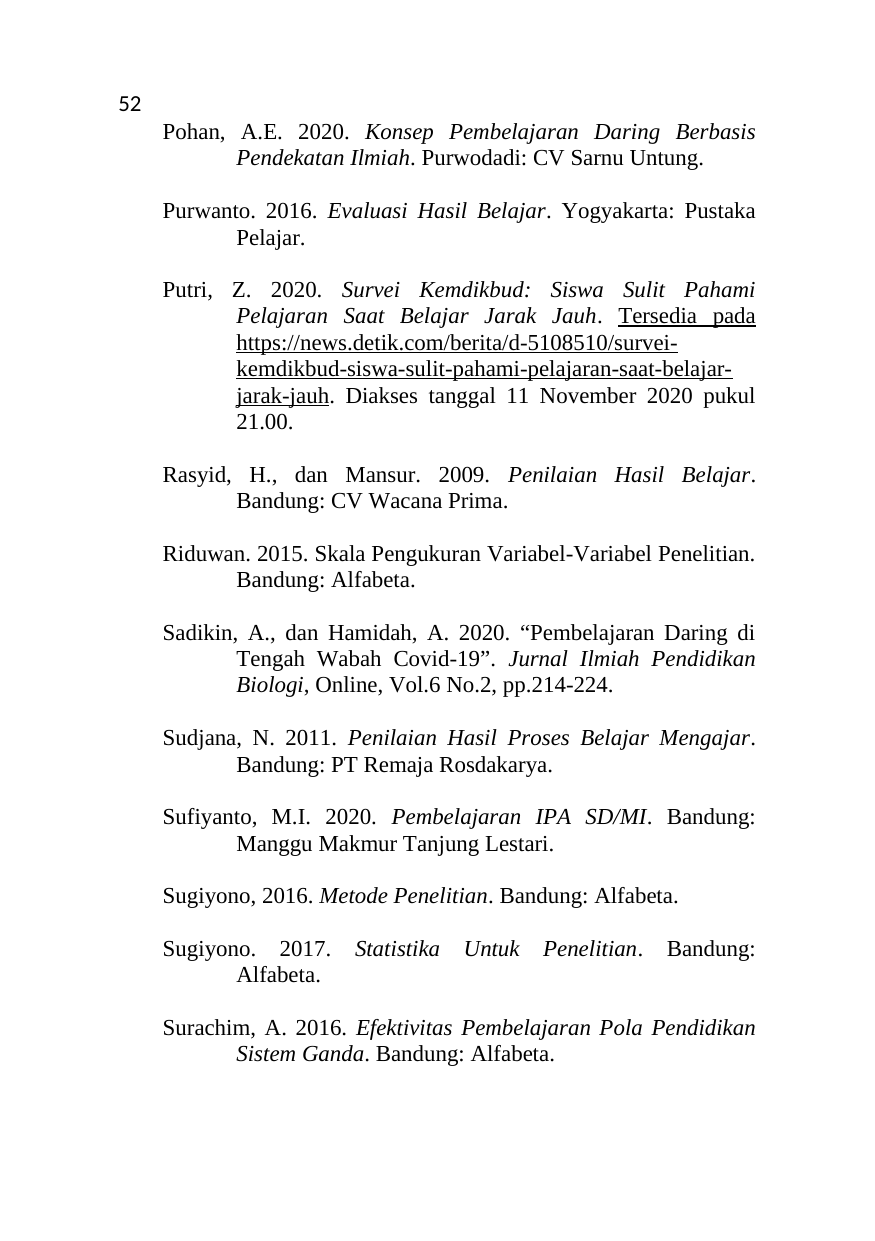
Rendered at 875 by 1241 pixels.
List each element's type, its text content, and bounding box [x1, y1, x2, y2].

text Purwanto. 2016. Evaluasi Hasil Belajar. Yogyakarta: Pustaka Pelajar. [162, 197, 756, 250]
text Riduwan. 2015. Skala Pengukuran Variabel-Variabel Penelitian. Bandung: Alfabeta. [162, 540, 756, 592]
text Sugiyono, 2016. Metode Penelitian. Bandung: Alfabeta. [162, 882, 756, 909]
text Pohan, A.E. 2020. Konsep Pembelajaran Daring Berbasis Pendekatan Ilmiah. Purwodadi: CV Sarnu Untung. [162, 118, 756, 171]
text Sudjana, N. 2011. Penilaian Hasil Proses Belajar Mengajar. Bandung: PT Remaja Rosdakarya. [162, 724, 756, 777]
text Rasyid, H., dan Mansur. 2009. Penilaian Hasil Belajar. Bandung: CV Wacana Prima. [162, 461, 756, 513]
text Sugiyono. 2017. Statistika Untuk Penelitian. Bandung: Alfabeta. [162, 935, 756, 988]
text Sadikin, A., dan Hamidah, A. 2020. “Pembelajaran Daring di Tengah Wabah Covid-19”. Jurnal Ilmiah Pendidikan Biologi, Online, Vol.6 No.2, pp.214-224. [162, 619, 756, 698]
text Putri, Z. 2020. Survei Kemdikbud: Siswa Sulit Pahami Pelajaran Saat Belajar Jarak Jauh. Tersedia pada https://news.detik.com/berita/d-5108510/survei-kemdikbud-siswa-sulit-pahami-pelajaran-saat-belajar-jarak-jauh. Diakses tanggal 11 November 2020 pukul 21.00. [162, 276, 756, 434]
text Surachim, A. 2016. Efektivitas Pembelajaran Pola Pendidikan Sistem Ganda. Bandung: Alfabeta. [162, 1014, 756, 1067]
text Sufiyanto, M.I. 2020. Pembelajaran IPA SD/MI. Bandung: Manggu Makmur Tanjung Lestari. [162, 803, 756, 856]
